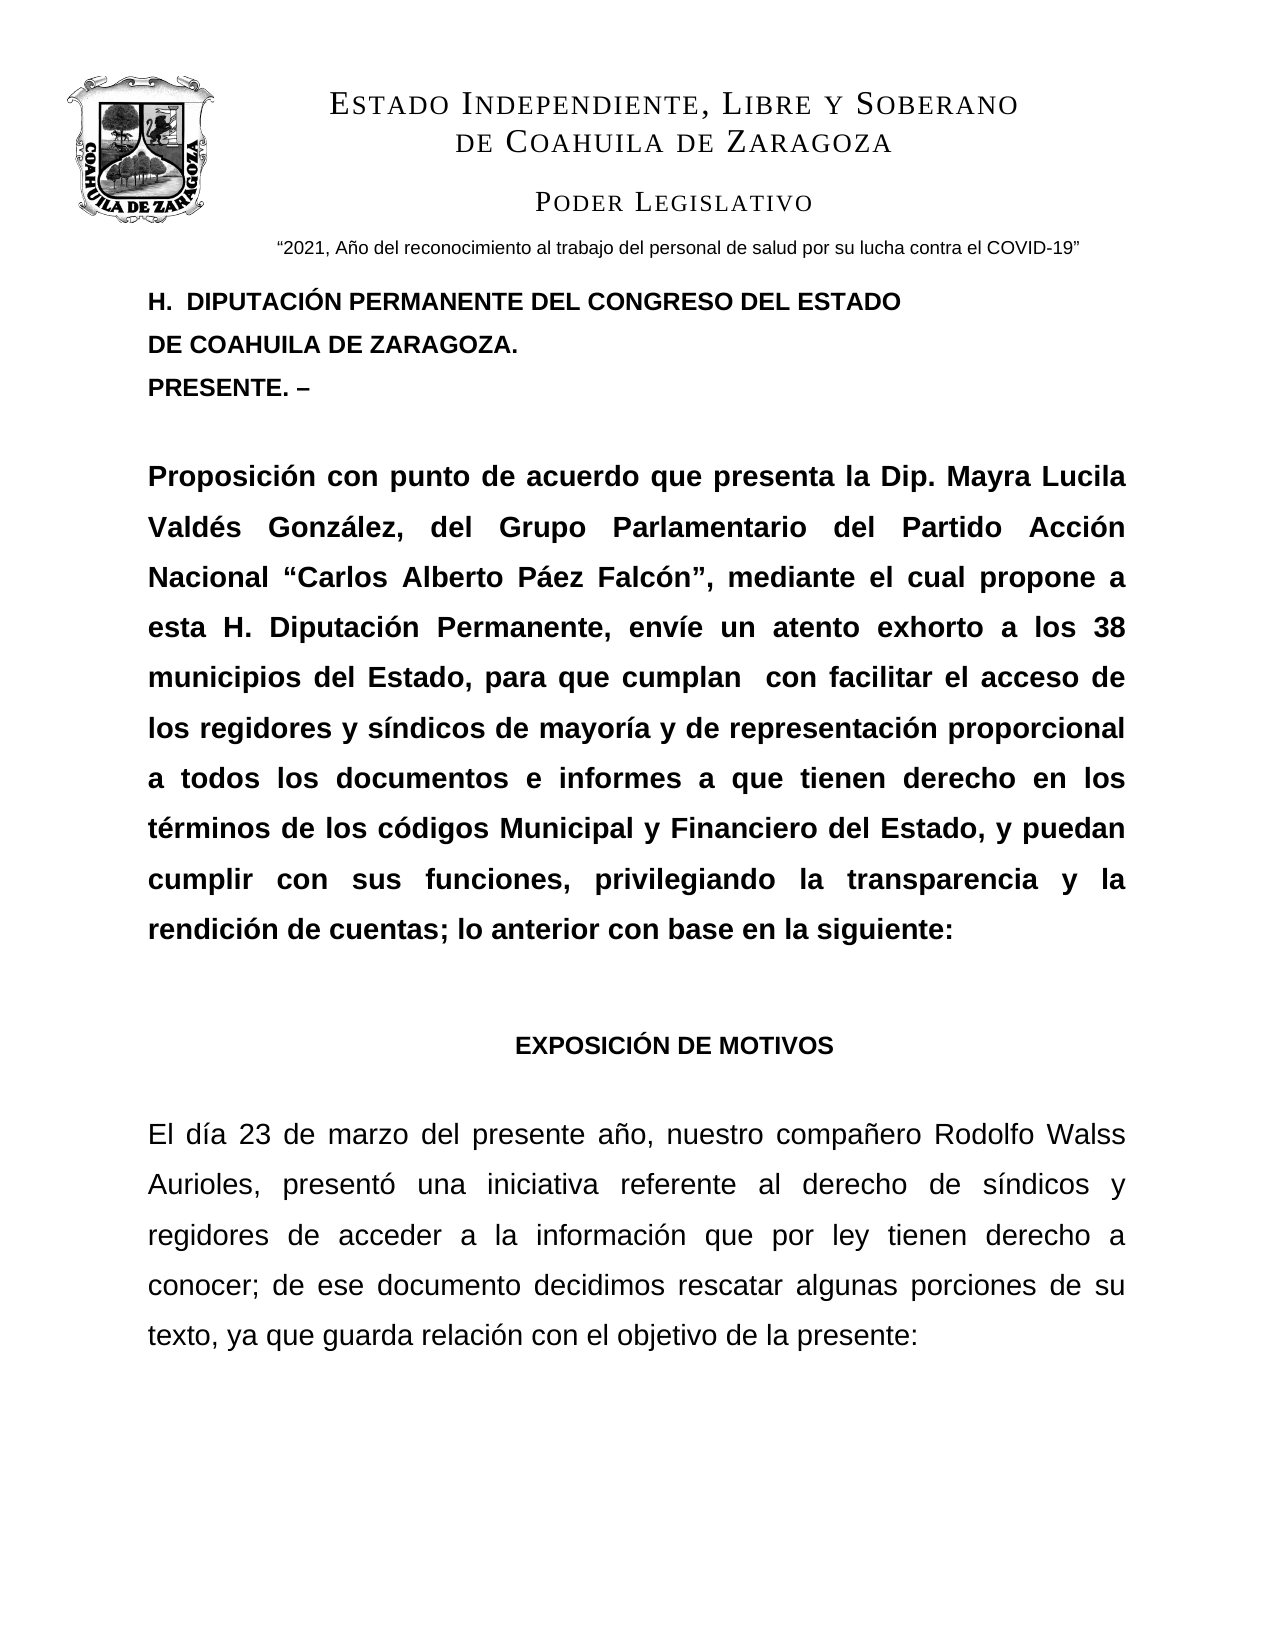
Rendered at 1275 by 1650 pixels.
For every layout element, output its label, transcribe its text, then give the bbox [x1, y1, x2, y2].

text Proposición con punto de acuerdo que presenta la Dip. Mayra Lucila Valdés González, del Grupo Parlamentario del Partido Acción Nacional “Carlos Alberto Páez Falcón”, mediante el cual propone a esta H. Diputación Permanente, envíe un atento exhorto a los 38 municipios del Estado, para que cumplan con facilitar el acceso de los regidores y síndicos de mayoría y de representación proporcional a todos los documentos e informes a que tienen derecho en los términos de los códigos Municipal y Financiero del Estado, y puedan cumplir con sus funciones, privilegiando la transparencia y la rendición de cuentas; lo anterior con base en la siguiente: [148, 459, 1127, 946]
text H. DIPUTACIÓN PERMANENTE DEL CONGRESO DEL ESTADO [148, 287, 1127, 316]
picture [66, 76, 215, 223]
text El día 23 de marzo del presente año, nuestro compañero Rodolfo Walss Aurioles, presentó una iniciativa referente al derecho de síndicos y regidores de acceder a la información que por ley tienen derecho a conocer; de ese documento decidimos rescatar algunas porciones de su texto, ya que guarda relación con el objetivo de la presente: [148, 1117, 1127, 1352]
text DE COAHUILA DE ZARAGOZA. [148, 330, 1127, 359]
text EXPOSICIÓN DE MOTIVOS [221, 1031, 1127, 1059]
text PRESENTE. – [148, 373, 1127, 402]
